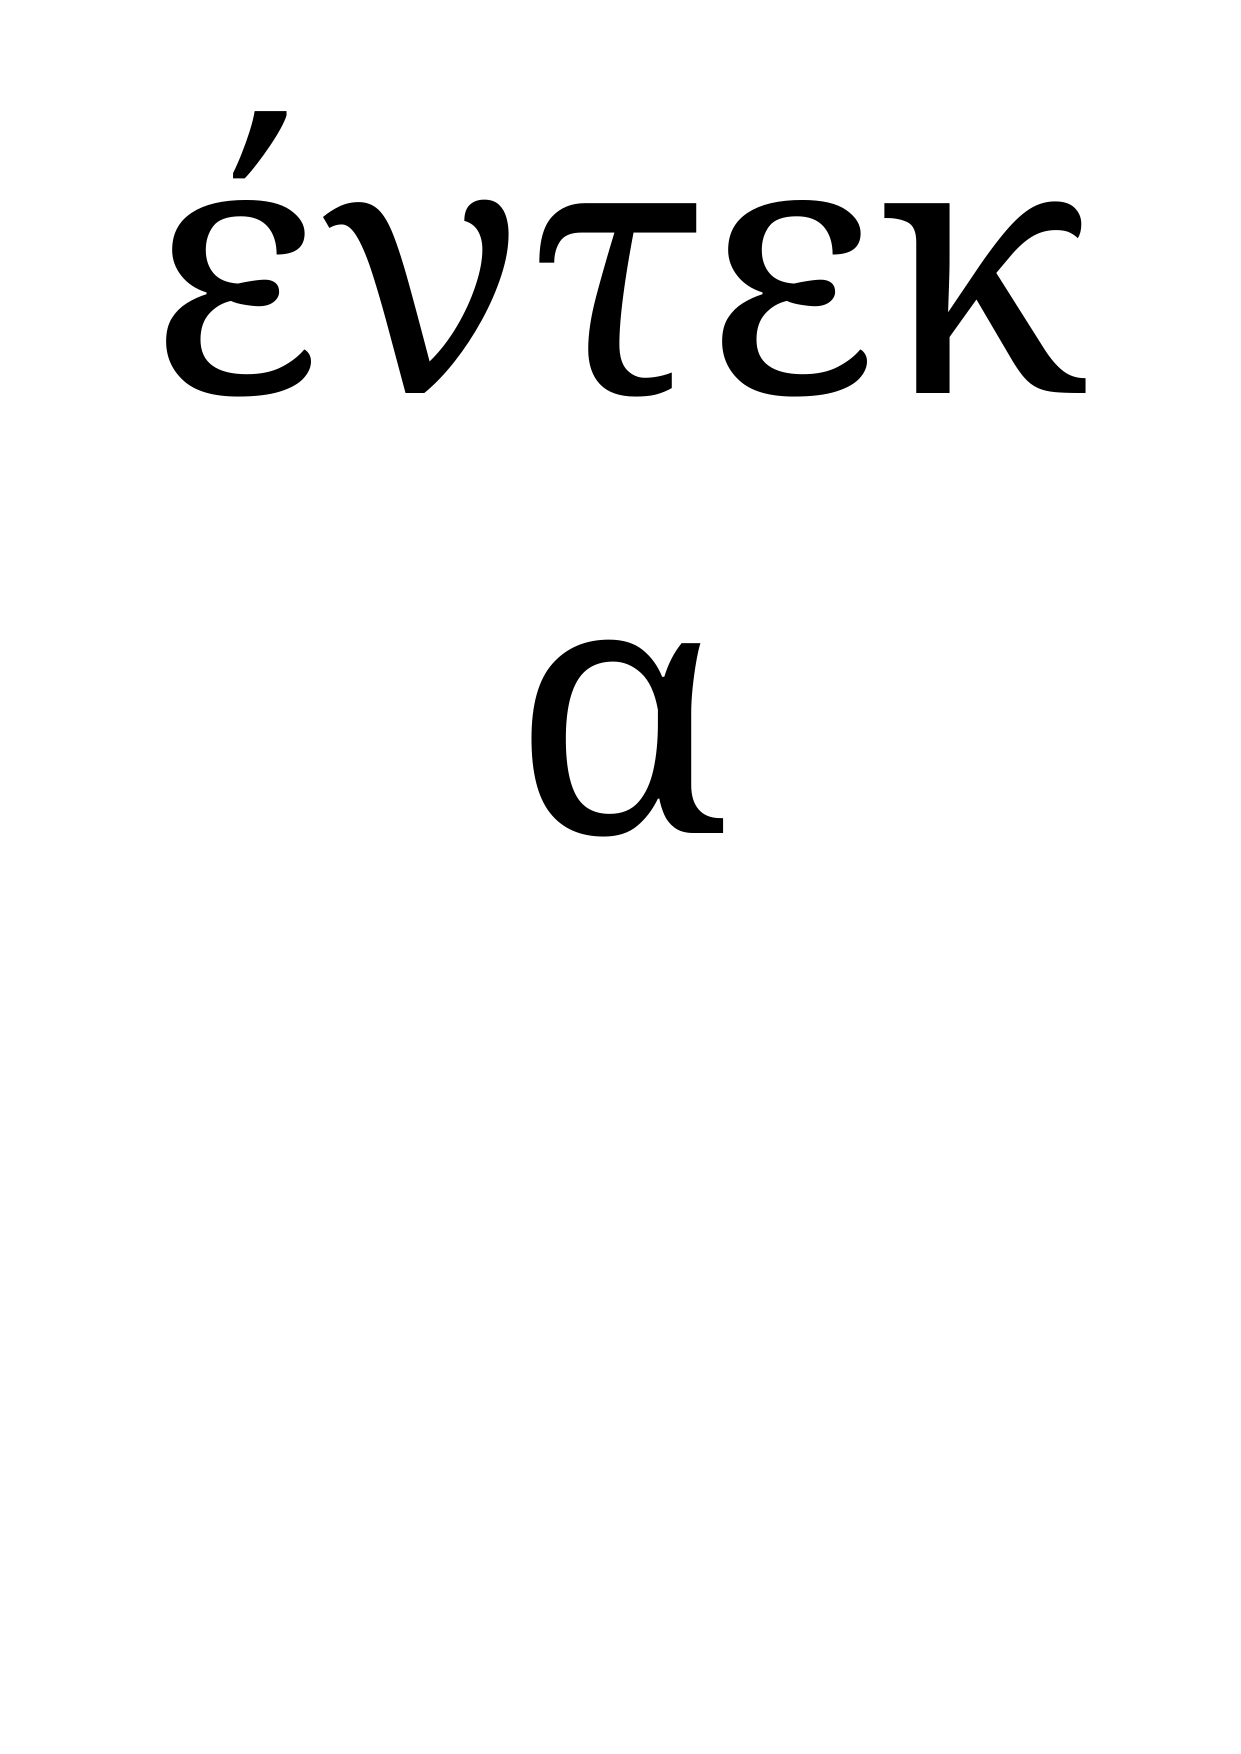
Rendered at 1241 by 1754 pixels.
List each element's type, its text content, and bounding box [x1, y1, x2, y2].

text έντεκα [75, 75, 1165, 922]
